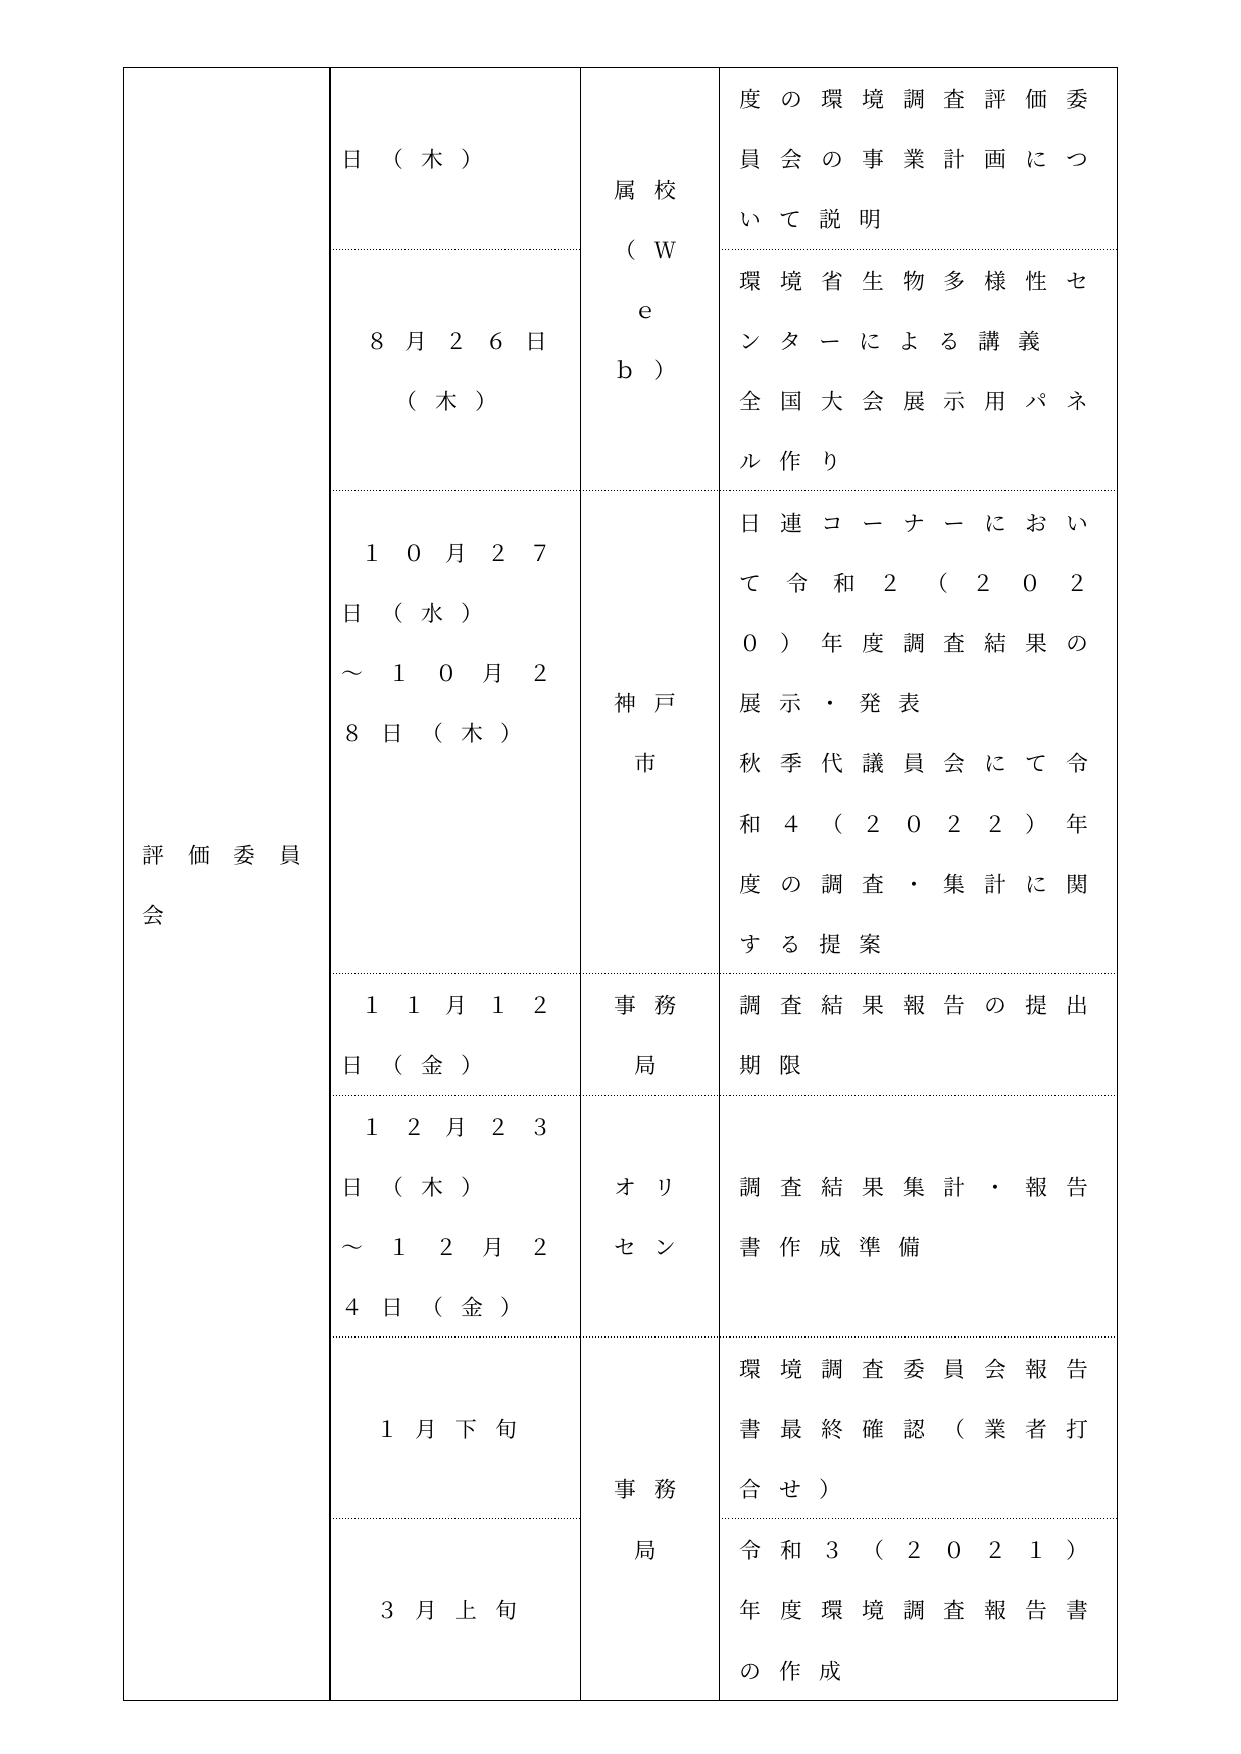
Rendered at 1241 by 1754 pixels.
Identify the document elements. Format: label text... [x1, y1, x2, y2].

table_cell 各所属校 （Ｗｅｂ） [581, 68, 719, 490]
table_cell 日連コーナーにおいて令和２（２０２０）年度調査結果の展示・発表 秋季代議員会にて令和４（２０２２）年度の調査・集計に関する提案 [720, 490, 1117, 973]
table_cell 神戸市 [581, 490, 719, 973]
table_cell １０月２７日（水） ～１０月２８日（木） [331, 490, 580, 973]
table_cell １１月１２日（金） [331, 973, 580, 1094]
table_cell １２月２３日（木） ～１２月２４日（金） [331, 1095, 580, 1336]
table_cell ３月上旬 [331, 1518, 580, 1700]
table_cell オリセン [581, 1095, 719, 1336]
table_cell １月下旬 [331, 1336, 580, 1518]
table_cell 調査結果報告の提出期限 [720, 973, 1117, 1094]
table_cell ８月２６日（木） [331, 249, 580, 490]
table_cell 環境調査評価委員会 [124, 68, 329, 1700]
table_cell 環境調査委員会報告書最終確認（業者打合せ） [720, 1336, 1117, 1518]
table_cell 事務局 [581, 973, 719, 1094]
table_cell 環境省生物多様性センターによる講義 全国大会展示用パネル作り [720, 249, 1117, 490]
table_cell 令和３（２０２１）年度環境調査報告書の作成 [720, 1518, 1117, 1700]
table_cell 事務局 [581, 1336, 719, 1700]
table_cell ５月１３日（木） [331, 68, 580, 248]
table_cell 調査結果集計・報告書作成準備 [720, 1095, 1117, 1336]
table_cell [720, 68, 1117, 248]
